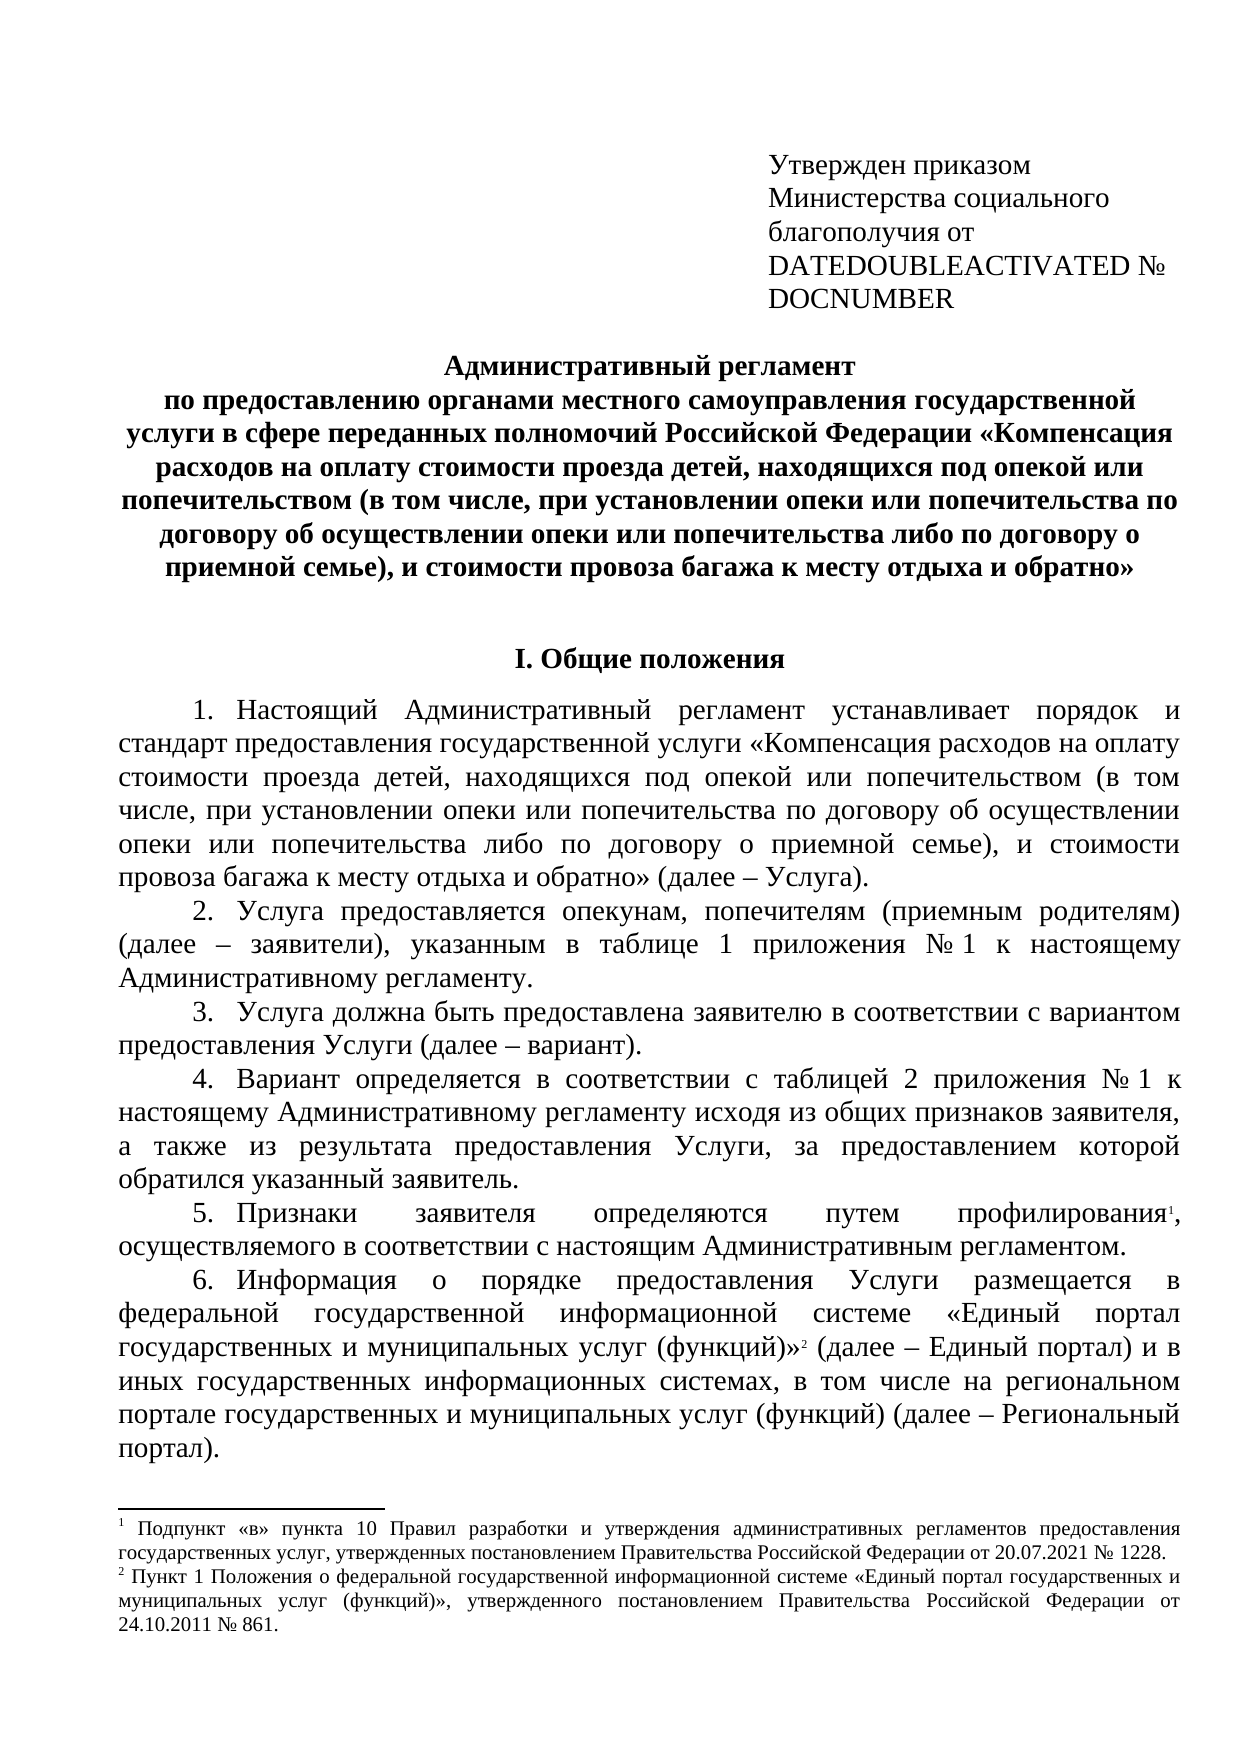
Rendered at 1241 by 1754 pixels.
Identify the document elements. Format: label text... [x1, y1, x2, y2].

list Услуга предоставляется опекунам, попечителям (приемным родителям) (далее – заявители), указанным в таблице 1 приложения № 1 к настоящему Административному регламенту. [118, 893, 1181, 994]
list Информация о порядке предоставления Услуги размещается в федеральной государственной информационной системе «Единый портал государственных и муниципальных услуг (функций)» (далее – Единый портал) и в иных государственных информационных системах, в том числе на региональном портале государственных и муниципальных услуг (функций) (далее – Региональный портал). [118, 1262, 1181, 1463]
text Утвержден приказом Министерства социального благополучия от DATEDOUBLEACTIVATED № DOCNUMBER [768, 147, 1181, 315]
text Административный регламент [118, 348, 1181, 382]
text по предоставлению органами местного самоуправления государственной услуги в сфере переданных полномочий Российской Федерации «Компенсация расходов на оплату стоимости проезда детей, находящихся под опекой или попечительством (в том числе, при установлении опеки или попечительства по договору об осуществлении опеки или попечительства либо по договору о приемной семье), и стоимости провоза багажа к месту отдыха и обратно» [118, 382, 1181, 583]
list Услуга должна быть предоставлена заявителю в соответствии с вариантом предоставления Услуги (далее – вариант). [118, 994, 1181, 1061]
text I. Общие положения [118, 642, 1181, 675]
list Вариант определяется в соответствии с таблицей 2 приложения № 1 к настоящему Административному регламенту исходя из общих признаков заявителя, а также из результата предоставления Услуги, за предоставлением которой обратился указанный заявитель. [118, 1061, 1181, 1195]
list Настоящий Административный регламент устанавливает порядок и стандарт предоставления государственной услуги «Компенсация расходов на оплату стоимости проезда детей, находящихся под опекой или попечительством (в том числе, при установлении опеки или попечительства по договору об осуществлении опеки или попечительства либо по договору о приемной семье), и стоимости провоза багажа к месту отдыха и обратно» (далее – Услуга). [118, 692, 1181, 893]
list Признаки заявителя определяются путем профилирования, осуществляемого в соответствии с настоящим Административным регламентом. [118, 1195, 1181, 1262]
